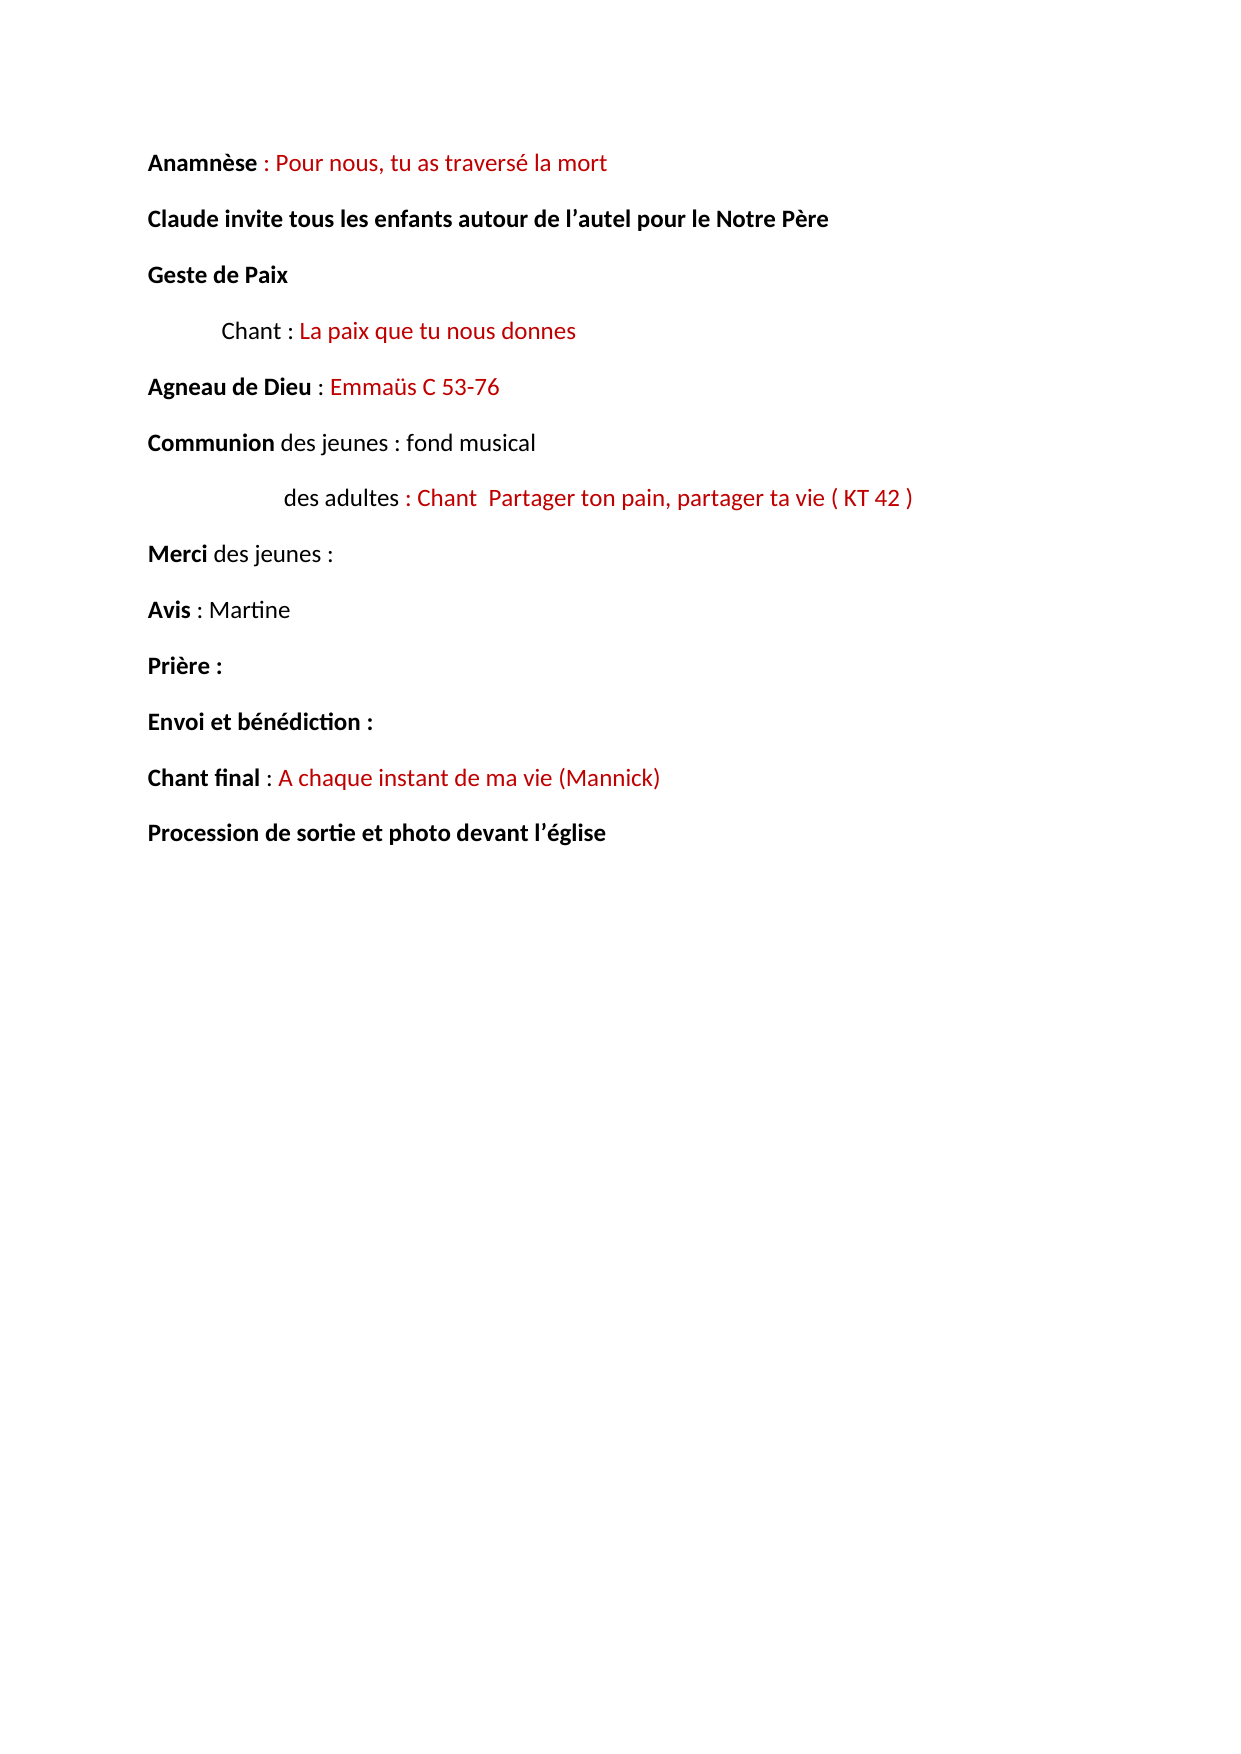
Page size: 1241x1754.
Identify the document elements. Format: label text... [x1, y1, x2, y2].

text Geste de Paix [148, 259, 1093, 290]
text Prière : [148, 650, 1093, 681]
text Avis : Martine [148, 594, 1093, 625]
text Envoi et bénédiction : [148, 706, 1093, 736]
text Claude invite tous les enfants autour de l’autel pour le Notre Père [148, 203, 1093, 234]
text Agneau de Dieu : Emmaüs C 53-76 [148, 371, 1093, 401]
text Chant : La paix que tu nous donnes [148, 315, 1093, 346]
text Anamnèse : Pour nous, tu as traversé la mort [148, 148, 1093, 178]
text Merci des jeunes : [148, 538, 1093, 569]
text Procession de sortie et photo devant l’église [148, 818, 1093, 848]
text Communion des jeunes : fond musical [148, 427, 1093, 457]
text Chant final : A chaque instant de ma vie (Mannick) [148, 762, 1093, 792]
text des adultes : Chant Partager ton pain, partager ta vie ( KT 42 ) [148, 483, 1093, 513]
